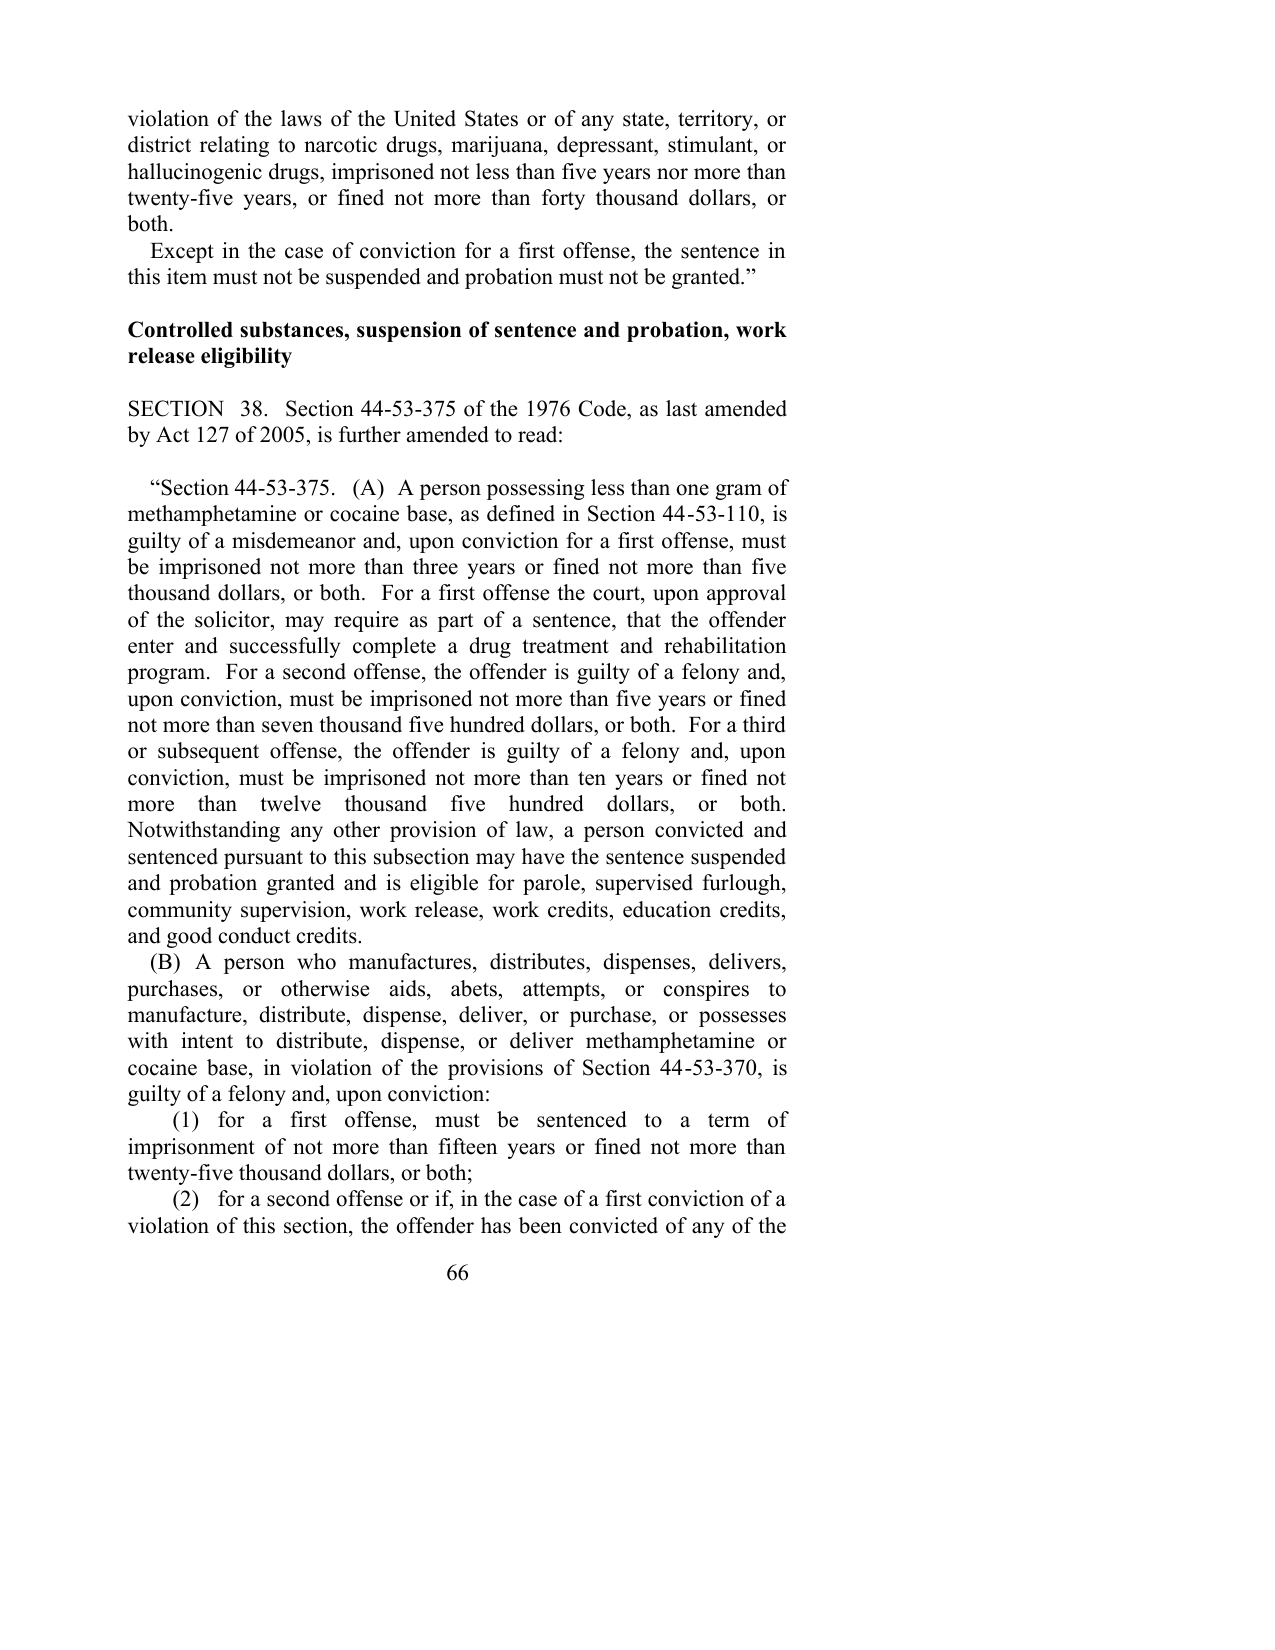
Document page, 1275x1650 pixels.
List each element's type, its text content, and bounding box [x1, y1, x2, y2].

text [127, 105, 787, 237]
text Controlled substances, suspension of sentence and probation, work release eligibility [127, 316, 787, 368]
text (B) A person who manufactures, distributes, dispenses, delivers, purchases, or otherwise aids, abets, attempts, or conspires to manufacture, distribute, dispense, deliver, or purchase, or possesses with intent to distribute, dispense, or deliver methamphetamine or cocaine base, in violation of the provisions of Section 44-53-370, is guilty of a felony and, upon conviction: [127, 948, 787, 1106]
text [127, 1186, 787, 1238]
text “Section 44-53-375. (A) A person possessing less than one gram of methamphetamine or cocaine base, as defined in Section 44-53-110, is guilty of a misdemeanor and, upon conviction for a first offense, must be imprisoned not more than three years or fined not more than five thousand dollars, or both. For a first offense the court, upon approval of the solicitor, may require as part of a sentence, that the offender enter and successfully complete a drug treatment and rehabilitation program. For a second offense, the offender is guilty of a felony and, upon conviction, must be imprisoned not more than five years or fined not more than seven thousand five hundred dollars, or both. For a third or subsequent offense, the offender is guilty of a felony and, upon conviction, must be imprisoned not more than ten years or fined not more than twelve thousand five hundred dollars, or both. Notwithstanding any other provision of law, a person convicted and sentenced pursuant to this subsection may have the sentence suspended and probation granted and is eligible for parole, supervised furlough, community supervision, work release, work credits, education credits, and good conduct credits. [127, 474, 787, 948]
text (1) for a first offense, must be sentenced to a term of imprisonment of not more than fifteen years or fined not more than twenty-five thousand dollars, or both; [127, 1106, 787, 1186]
text SECTION 38. Section 44-53-375 of the 1976 Code, as last amended by Act 127 of 2005, is further amended to read: [127, 395, 787, 448]
text Except in the case of conviction for a first offense, the sentence in this item must not be suspended and probation must not be granted.” [127, 237, 787, 289]
